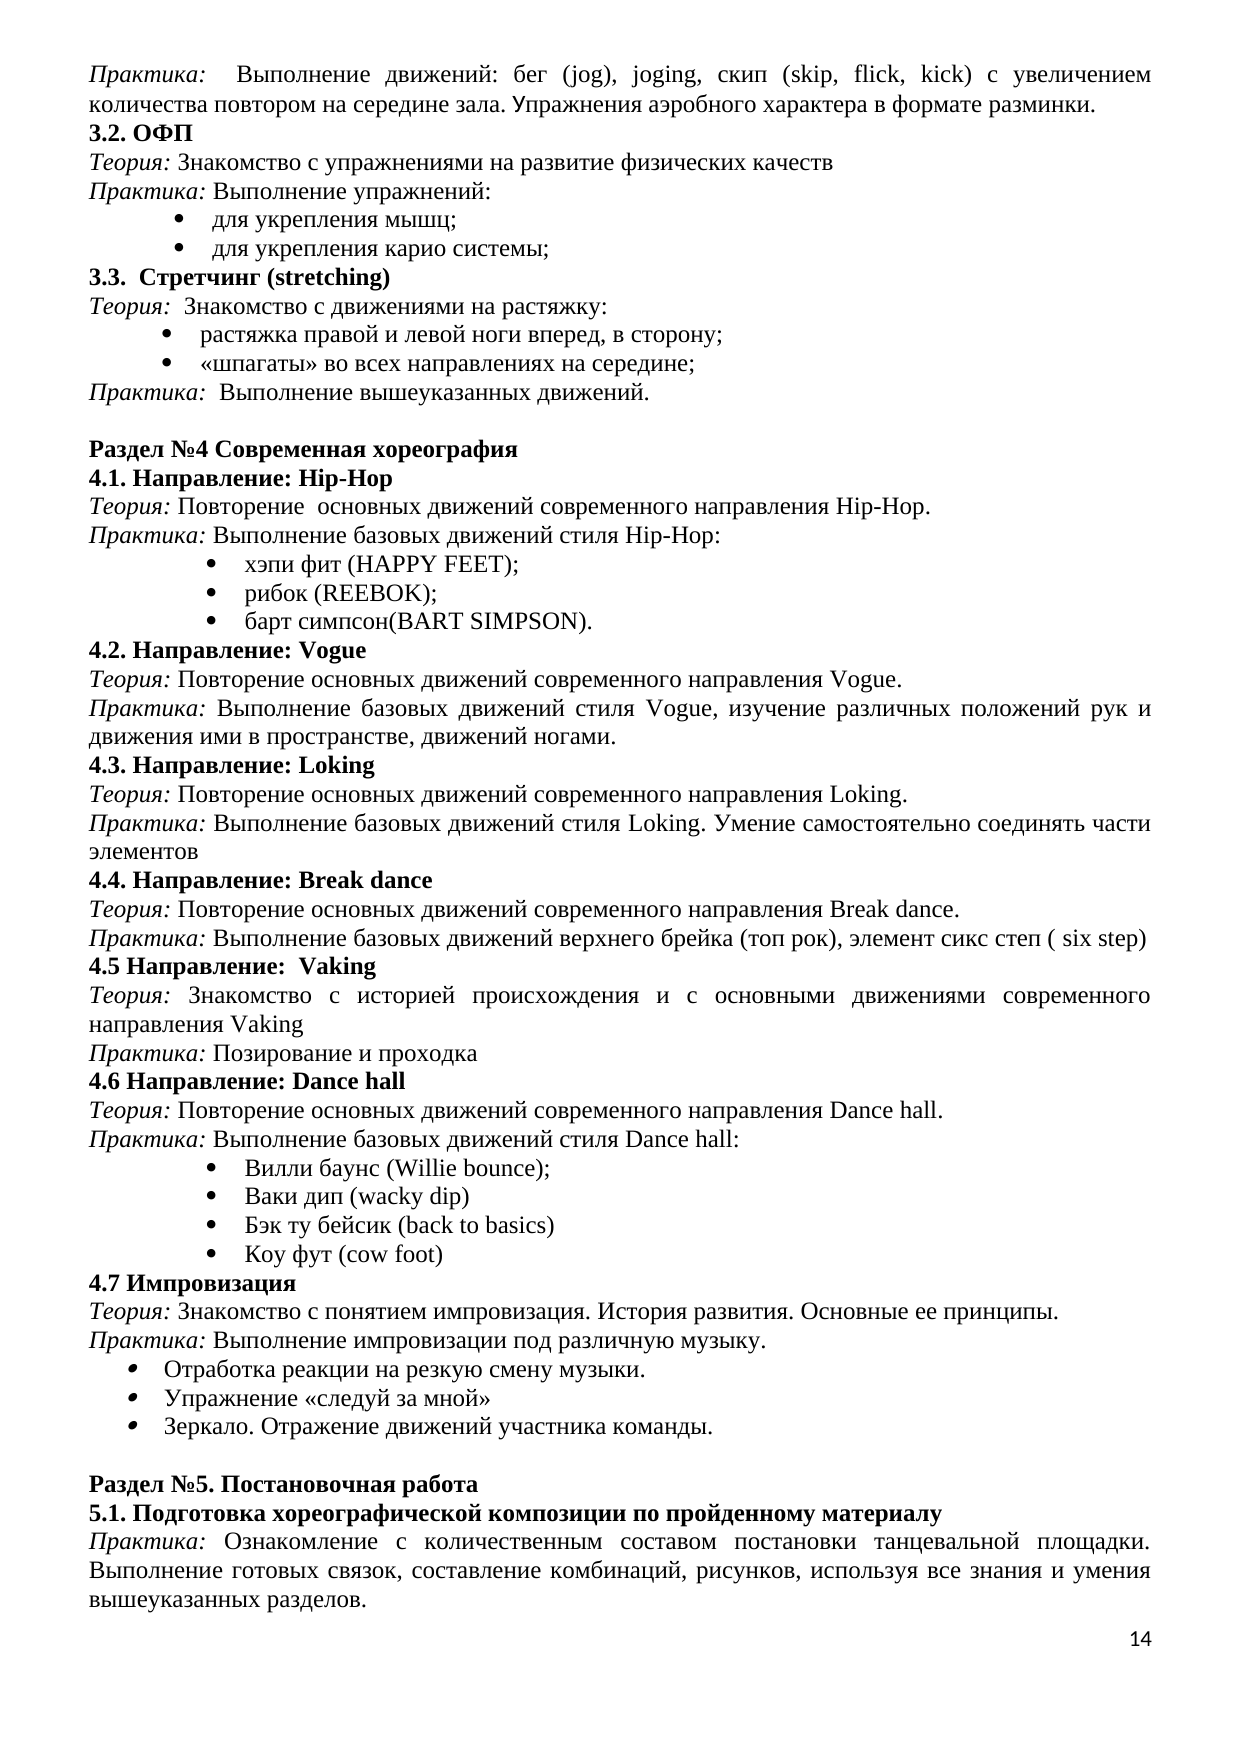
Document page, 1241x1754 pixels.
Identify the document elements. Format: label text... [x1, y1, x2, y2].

text Практика: Выполнение базовых движений стиля Dance hall: [89, 1124, 1152, 1153]
text Практика: Выполнение движений: бег (jog), joging, скип (skip, flick, kick) с увеличением количества повтором на середине зала. Упражнения аэробного характера в формате разминки. [89, 59, 1152, 118]
text Раздел №5. Постановочная работа [89, 1469, 1152, 1498]
text 3.3. Стретчинг (stretching) [89, 262, 1152, 291]
text Теория: Повторение основных движений современного направления Loking. [89, 779, 1152, 808]
text Теория: Повторение основных движений современного направления Vogue. [89, 664, 1152, 693]
list Бэк ту бейсик (back to basics) [207, 1210, 1152, 1239]
list Коу фут (cow foot) [207, 1239, 1152, 1268]
list растяжка правой и левой ноги вперед, в сторону; [162, 319, 1152, 348]
text Теория: Знакомство с историей происхождения и с основными движениями современного направления Vaking [89, 980, 1152, 1038]
text 4.4. Направление: Break dance [89, 865, 1152, 894]
list для укрепления мышц; [174, 204, 1152, 233]
text 5.1. Подготовка хореографической композиции по пройденному материалу [89, 1498, 1152, 1526]
text Практика: Выполнение упражнений: [89, 176, 1152, 204]
text Раздел №4 Современная хореография [89, 434, 1152, 463]
text Теория: Знакомство с движениями на растяжку: [89, 291, 1152, 319]
text 4.1. Направление: Hip-Hop [89, 463, 1152, 491]
text Практика: Выполнение импровизации под различную музыку. [89, 1325, 1152, 1354]
text 4.6 Направление: Dance hall [89, 1066, 1152, 1095]
text Теория: Повторение основных движений современного направления Break dance. [89, 894, 1152, 923]
text Теория: Повторение основных движений современного направления Dance hall. [89, 1095, 1152, 1124]
list «шпагаты» во всех направлениях на середине; [162, 348, 1152, 377]
list рибок (REEBOK); [207, 578, 1152, 606]
text Теория: Знакомство с упражнениями на развитие физических качеств [89, 147, 1152, 176]
text Теория: Повторение основных движений современного направления Hip-Hop. [89, 491, 1152, 520]
text Практика: Выполнение базовых движений стиля Vogue, изучение различных положений рук и движения ими в пространстве, движений ногами. [89, 693, 1152, 750]
text Практика: Выполнение базовых движений стиля Loking. Умение самостоятельно соединять части элементов [89, 808, 1152, 865]
list барт симпсон(BART SIMPSON). [207, 606, 1152, 635]
text 4.5 Направление: Vaking [89, 951, 1152, 980]
text Практика: Выполнение базовых движений стиля Hip-Hop: [89, 520, 1152, 549]
text Практика: Выполнение вышеуказанных движений. [89, 377, 1152, 406]
list Ваки дип (wacky dip) [207, 1181, 1152, 1210]
text 4.7 Импровизация [89, 1268, 1152, 1296]
text Практика: Выполнение базовых движений верхнего брейка (топ рок), элемент сикс степ ( six step) [89, 923, 1152, 951]
list Упражнение «следуй за мной» [126, 1383, 1152, 1411]
text 3.2. ОФП [89, 118, 1152, 147]
list Отработка реакции на резкую смену музыки. [126, 1354, 1152, 1383]
list для укрепления карио системы; [174, 233, 1152, 262]
list Зеркало. Отражение движений участника команды. [126, 1411, 1152, 1440]
list хэпи фит (HAPPY FEET); [207, 549, 1152, 578]
list Вилли баунс (Willie bounce); [207, 1153, 1152, 1181]
text Теория: Знакомство с понятием импровизация. История развития. Основные ее принципы. [89, 1296, 1152, 1325]
text Практика: Позирование и проходка [89, 1038, 1152, 1066]
text 4.3. Направление: Loking [89, 750, 1152, 779]
text 4.2. Направление: Vogue [89, 635, 1152, 664]
text Практика: Ознакомление с количественным составом постановки танцевальной площадки. Выполнение готовых связок, составление комбинаций, рисунков, используя все знания и умения вышеуказанных разделов. [89, 1526, 1152, 1613]
